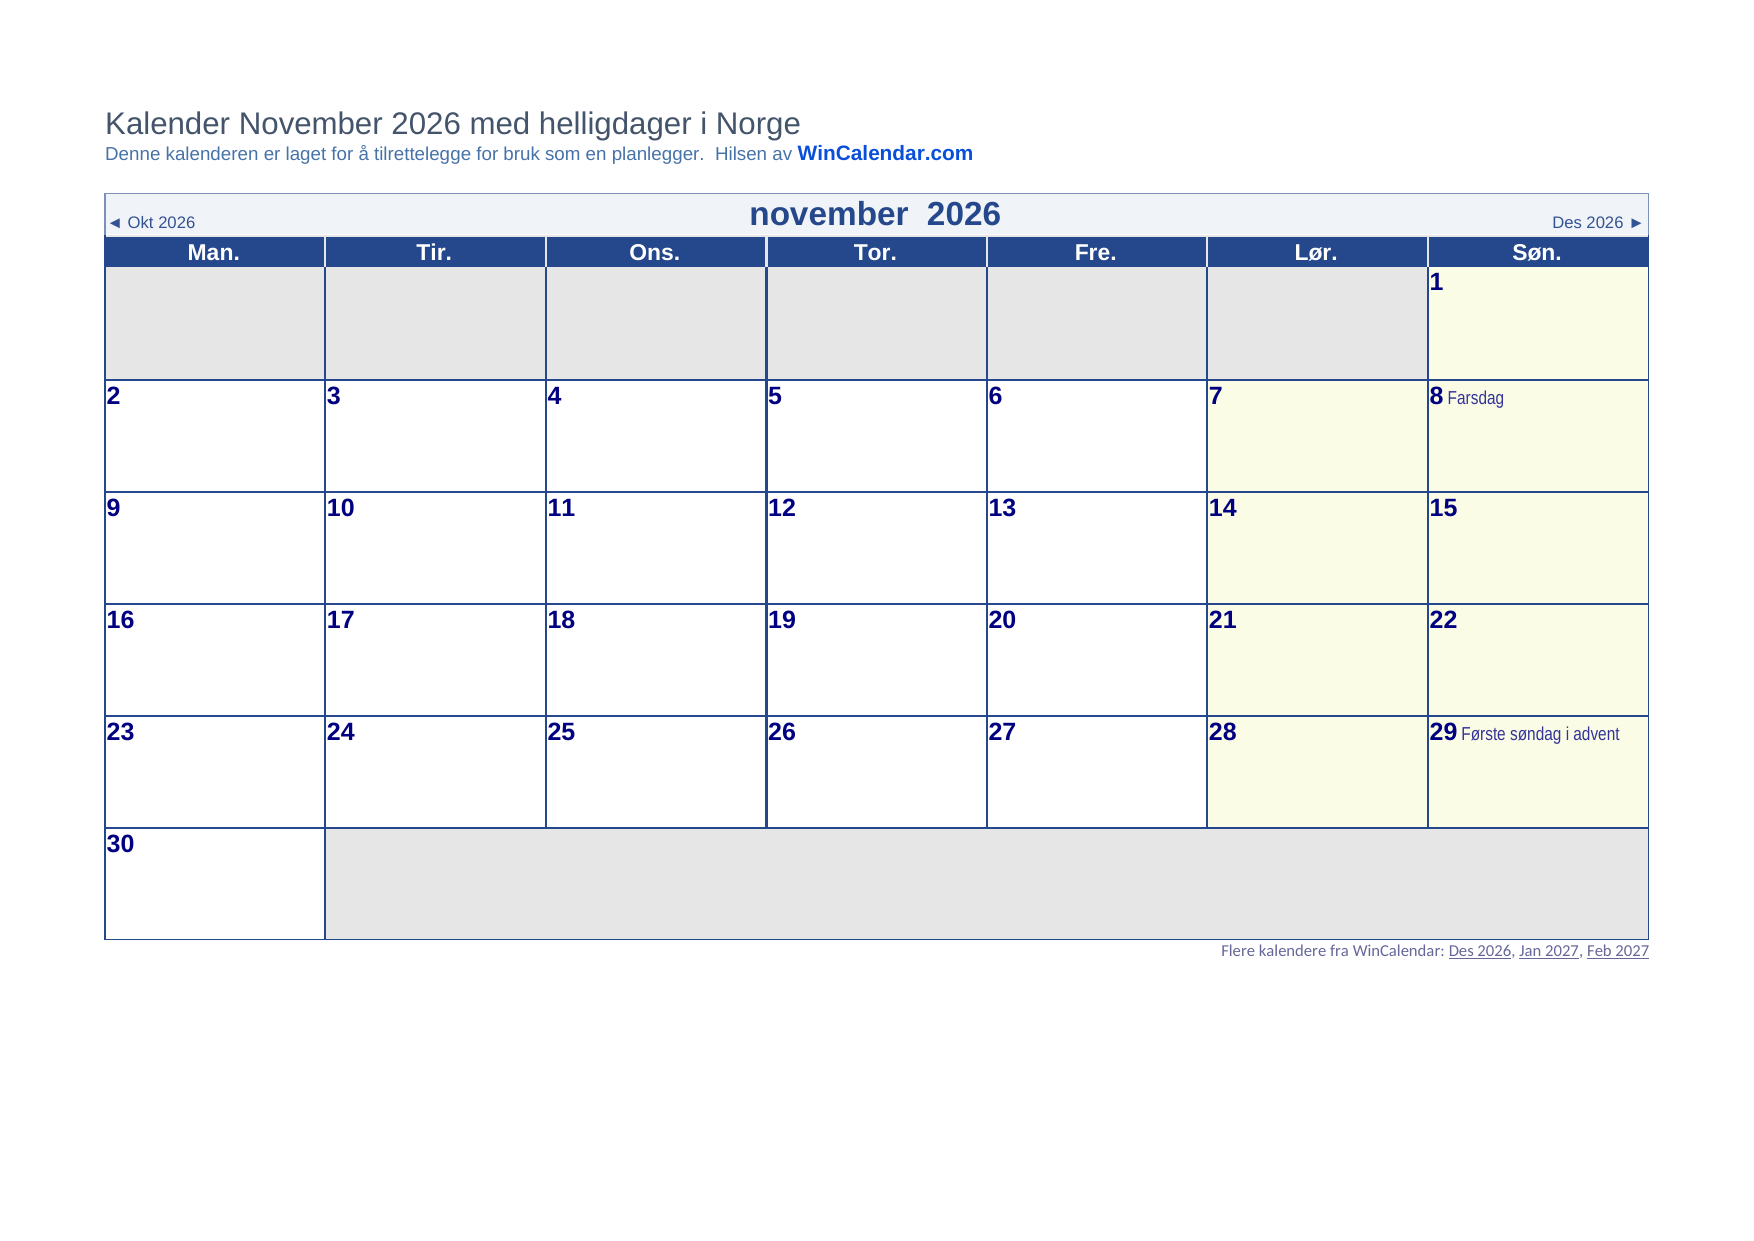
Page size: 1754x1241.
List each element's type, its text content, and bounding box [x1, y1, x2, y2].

table_cell 30 [106, 829, 324, 939]
table_cell [326, 267, 545, 379]
table_cell 5 [768, 381, 986, 491]
table_cell [768, 267, 986, 379]
table_cell [106, 267, 324, 379]
table_cell 10 [326, 493, 545, 603]
table_cell 1 [1429, 267, 1648, 379]
table_cell [988, 267, 1206, 379]
table_cell 13 [988, 493, 1206, 603]
table_cell Ons. [547, 237, 765, 267]
table_cell Man. [106, 237, 324, 267]
table_cell 15 [1429, 493, 1648, 603]
table_cell 23 [106, 717, 324, 827]
table_cell 14 [1208, 493, 1427, 603]
table_cell 29 Første søndag i advent [1429, 717, 1648, 827]
table_cell 17 [326, 605, 545, 715]
table_cell [547, 267, 765, 379]
table_cell 19 [768, 605, 986, 715]
table_cell 3 [326, 381, 545, 491]
table_header ◄ Okt 2026 [106, 194, 325, 234]
table_cell 6 [988, 381, 1206, 491]
table_cell Søn. [1429, 237, 1648, 267]
table_cell 26 [768, 717, 986, 827]
table_cell 9 [106, 493, 324, 603]
table_cell 2 [106, 381, 324, 491]
table_cell 24 [326, 717, 545, 827]
table_cell 20 [988, 605, 1206, 715]
table_cell 12 [768, 493, 986, 603]
table_cell Tir. [326, 237, 545, 267]
table_cell Lør. [1208, 237, 1427, 267]
table_cell 21 [1208, 605, 1427, 715]
table_cell [326, 829, 1648, 939]
table_cell 7 [1208, 381, 1427, 491]
table_cell 22 [1429, 605, 1648, 715]
table_cell 27 [988, 717, 1206, 827]
table_cell 18 [547, 605, 765, 715]
table_header Des 2026 ► [1428, 194, 1648, 234]
table_cell 8 Farsdag [1429, 381, 1648, 491]
table_cell Tor. [768, 237, 986, 267]
table_cell 11 [547, 493, 765, 603]
text Flere kalendere fra WinCalendar: Des 2026, Jan 2027, Feb 2027 [105, 940, 1649, 960]
table_cell 25 [547, 717, 765, 827]
table_header november 2026 [325, 194, 1428, 234]
table_cell 28 [1208, 717, 1427, 827]
table_cell 4 [547, 381, 765, 491]
table_cell Fre. [988, 237, 1206, 267]
text Kalender November 2026 med helligdager i Norge Denne kalenderen er laget for å tilrettelegge for bruk som en planlegger. Hilsen av WinCalendar.com [105, 105, 1649, 193]
table_cell [1208, 267, 1427, 379]
table_cell 16 [106, 605, 324, 715]
